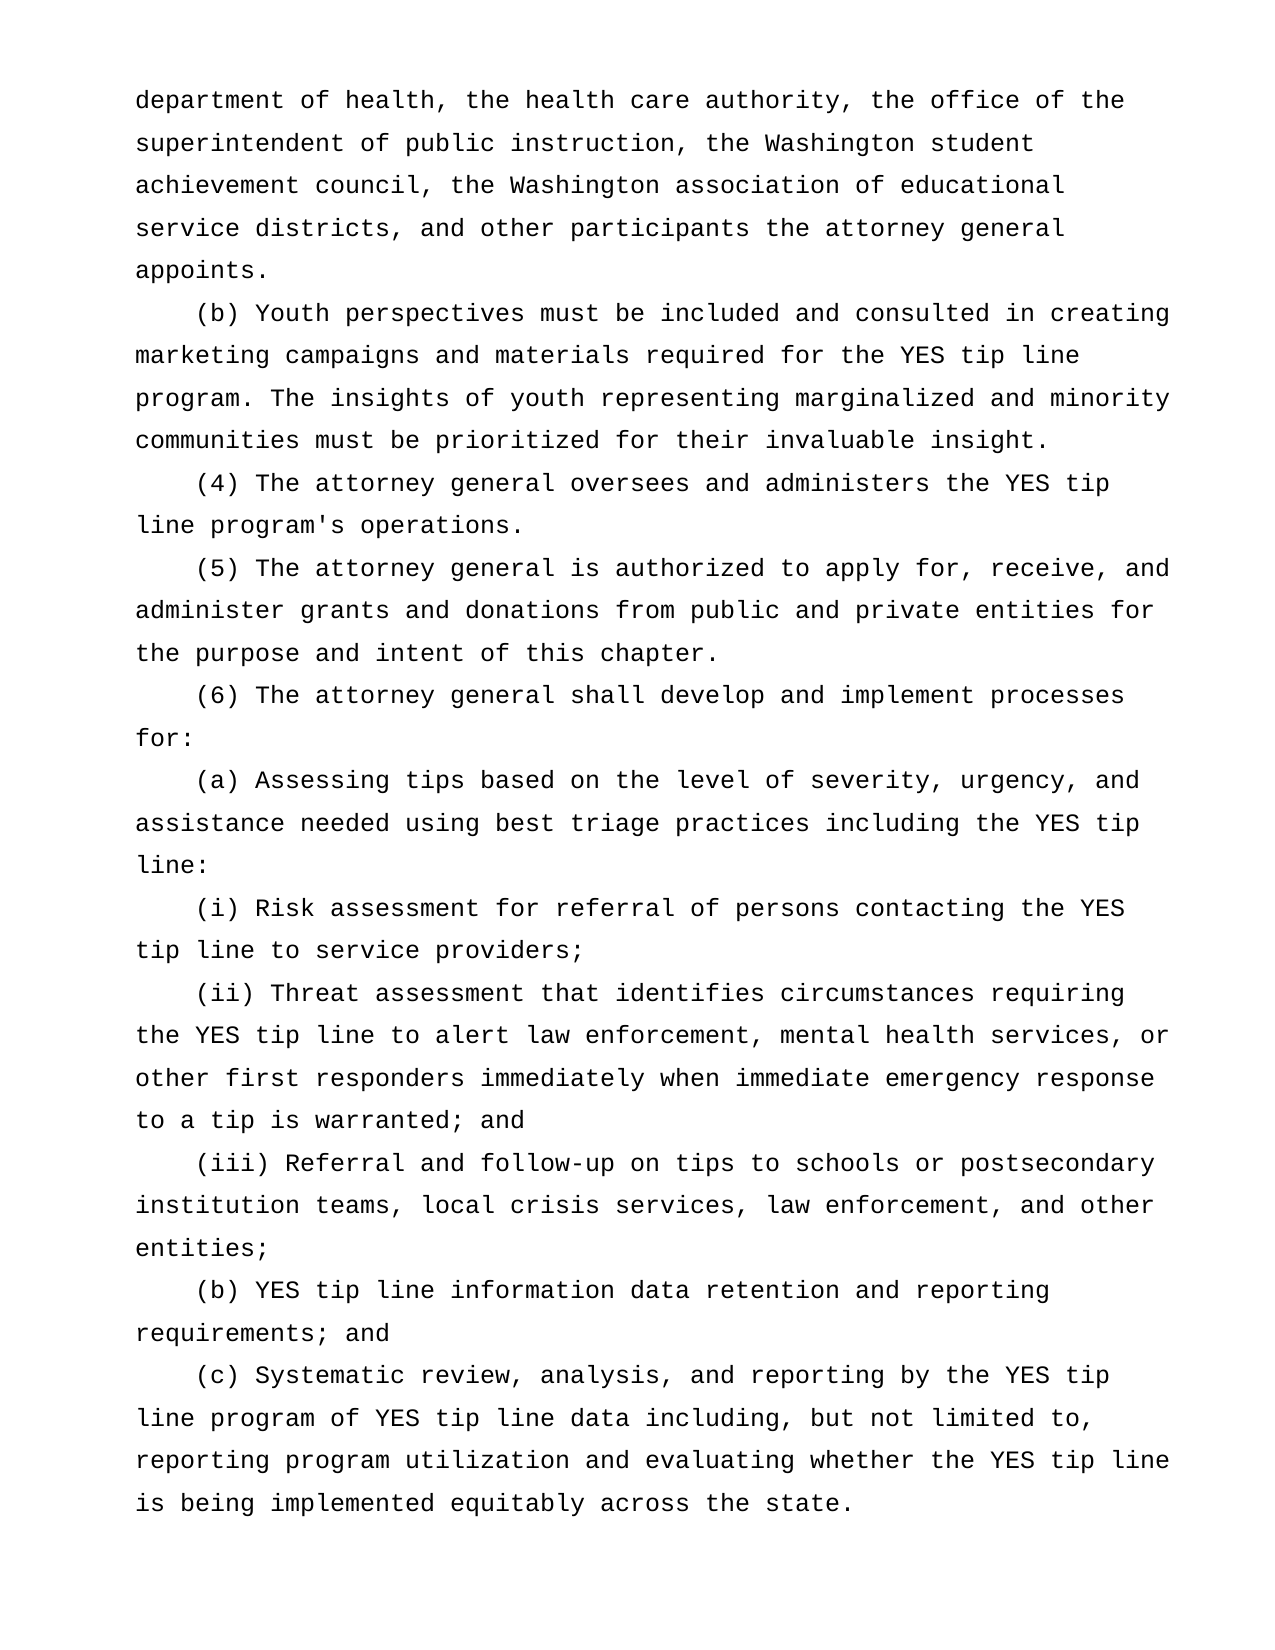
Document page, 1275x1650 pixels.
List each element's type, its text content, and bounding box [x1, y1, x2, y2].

text (iii) Referral and follow-up on tips to schools or postsecondary institution teams, local crisis services, law enforcement, and other entities; [135, 1137, 1170, 1265]
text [135, 75, 1170, 287]
text (i) Risk assessment for referral of persons contacting the YES tip line to service providers; [135, 882, 1170, 967]
text (b) YES tip line information data retention and reporting requirements; and [135, 1265, 1170, 1350]
text (ii) Threat assessment that identifies circumstances requiring the YES tip line to alert law enforcement, mental health services, or other first responders immediately when immediate emergency response to a tip is warranted; and [135, 967, 1170, 1137]
text (b) Youth perspectives must be included and consulted in creating marketing campaigns and materials required for the YES tip line program. The insights of youth representing marginalized and minority communities must be prioritized for their invaluable insight. [135, 287, 1170, 457]
text (4) The attorney general oversees and administers the YES tip line program's operations. [135, 457, 1170, 542]
text (c) Systematic review, analysis, and reporting by the YES tip line program of YES tip line data including, but not limited to, reporting program utilization and evaluating whether the YES tip line is being implemented equitably across the state. [135, 1350, 1170, 1520]
text (5) The attorney general is authorized to apply for, receive, and administer grants and donations from public and private entities for the purpose and intent of this chapter. [135, 542, 1170, 670]
text (6) The attorney general shall develop and implement processes for: [135, 670, 1170, 755]
text (a) Assessing tips based on the level of severity, urgency, and assistance needed using best triage practices including the YES tip line: [135, 755, 1170, 882]
